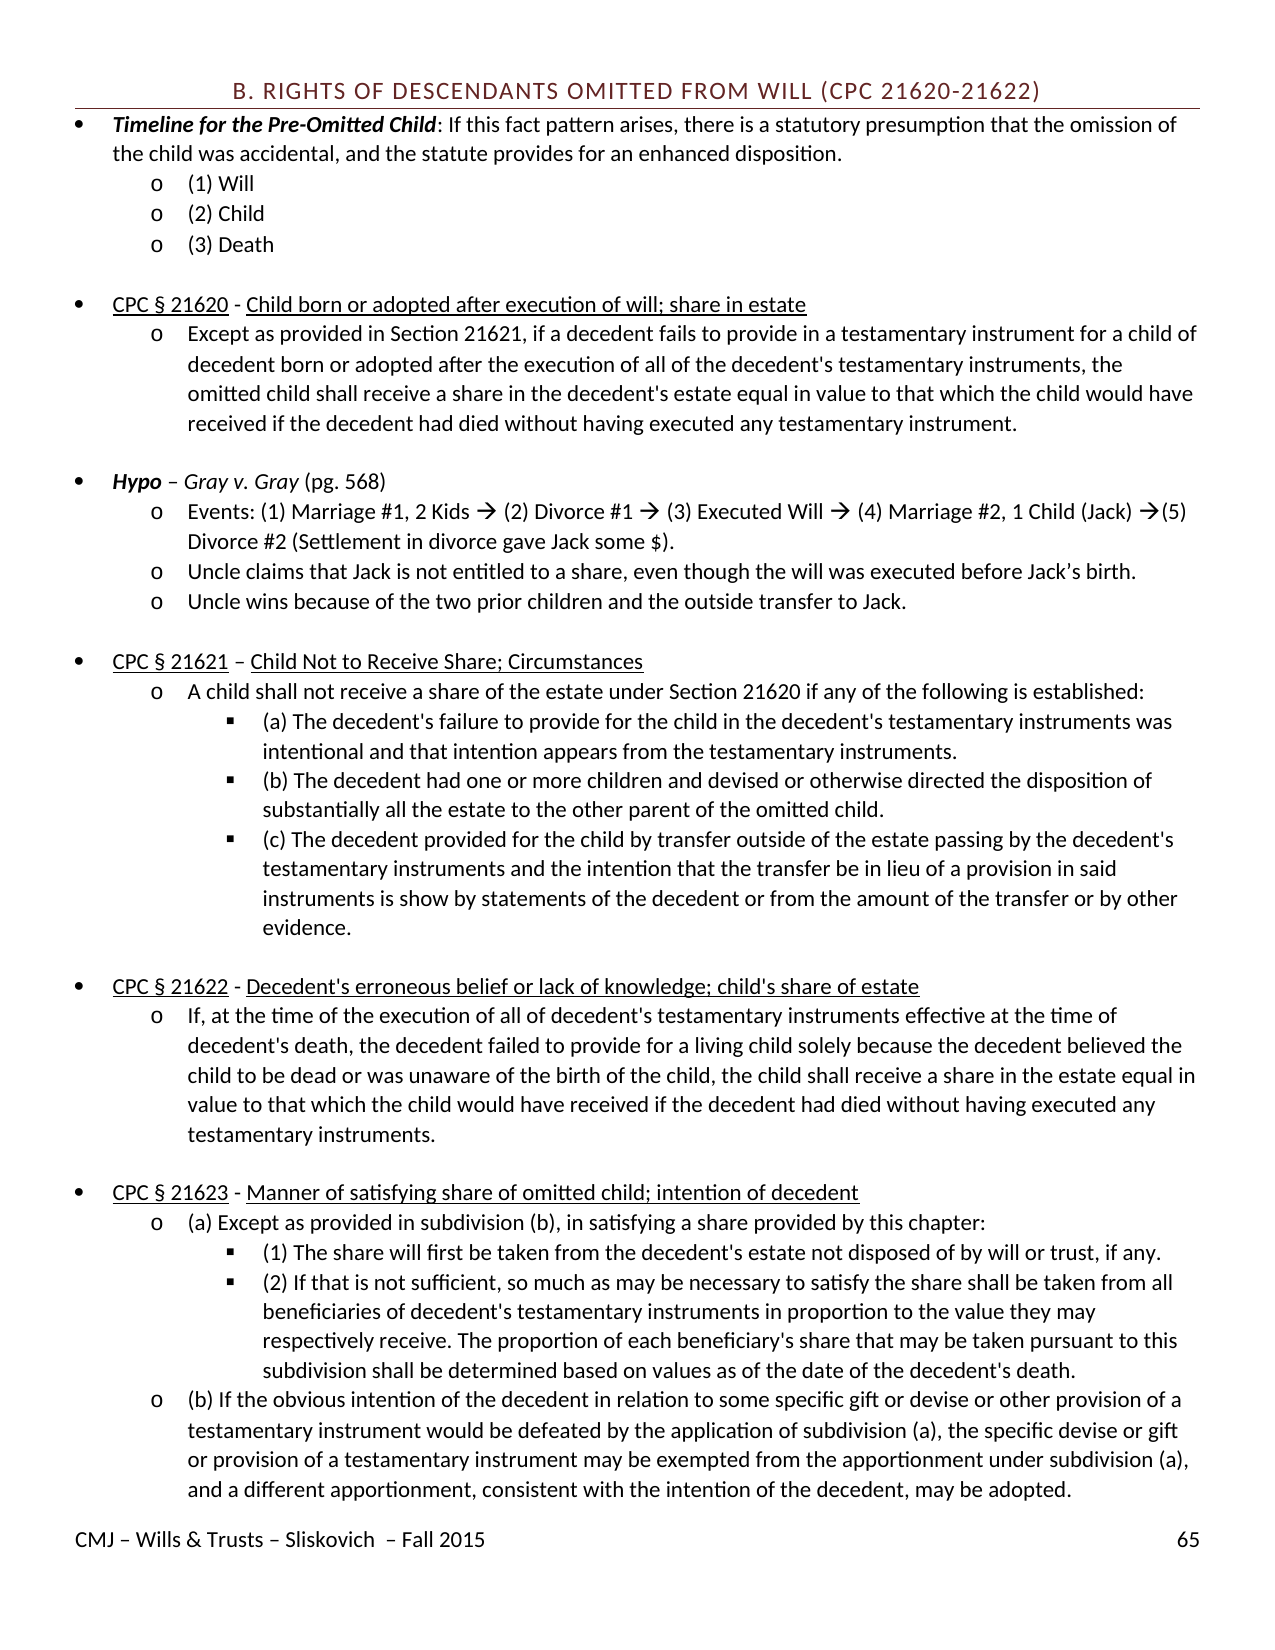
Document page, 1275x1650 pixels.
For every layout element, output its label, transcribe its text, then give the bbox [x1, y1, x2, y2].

list (2) If that is not sufficient, so much as may be necessary to satisfy the share shall be taken from all beneficiaries of decedent's testamentary instruments in proportion to the value they may respectively receive. The proportion of each beneficiary's share that may be taken pursuant to this subdivision shall be determined based on values as of the date of the decedent's death. [225, 1268, 1200, 1384]
list (a) Except as provided in subdivision (b), in satisfying a share provided by this chapter: [150, 1208, 1200, 1237]
list (3) Death [150, 230, 1200, 259]
list Uncle wins because of the two prior children and the outside transfer to Jack. [150, 587, 1200, 617]
list Uncle claims that Jack is not entitled to a share, even though the will was executed before Jack’s birth. [150, 557, 1200, 586]
list If, at the time of the execution of all of decedent's testamentary instruments effective at the time of decedent's death, the decedent failed to provide for a living child solely because the decedent believed the child to be dead or was unaware of the birth of the child, the child shall receive a share in the estate equal in value to that which the child would have received if the decedent had died without having executed any testamentary instruments. [150, 1001, 1200, 1148]
list (c) The decedent provided for the child by transfer outside of the estate passing by the decedent's testamentary instruments and the intention that the transfer be in lieu of a provision in said instruments is show by statements of the decedent or from the amount of the transfer or by other evidence. [225, 825, 1200, 941]
list (a) The decedent's failure to provide for the child in the decedent's testamentary instruments was intentional and that intention appears from the testamentary instruments. [225, 707, 1200, 765]
list (1) The share will first be taken from the decedent's estate not disposed of by will or trust, if any. [225, 1238, 1200, 1267]
list (2) Child [150, 199, 1200, 229]
list Timeline for the Pre-Omitted Child: If this fact pattern arises, there is a statutory presumption that the omission of the child was accidental, and the statute provides for an enhanced disposition. [75, 110, 1200, 167]
list (b) If the obvious intention of the decedent in relation to some specific gift or devise or other provision of a testamentary instrument would be defeated by the application of subdivision (a), the specific devise or gift or provision of a testamentary instrument may be exempted from the apportionment under subdivision (a), and a different apportionment, consistent with the intention of the decedent, may be adopted. [150, 1385, 1200, 1503]
list CPC § 21621 – Child Not to Receive Share; Circumstances [75, 647, 1200, 675]
list Hypo – Gray v. Gray (pg. 568) [75, 467, 1200, 496]
list CPC § 21620 - Child born or adopted after execution of will; share in estate [75, 290, 1200, 318]
list A child shall not receive a share of the estate under Section 21620 if any of the following is established: [150, 677, 1200, 706]
list (b) The decedent had one or more children and devised or otherwise directed the disposition of substantially all the estate to the other parent of the omitted child. [225, 766, 1200, 823]
list CPC § 21622 - Decedent's erroneous belief or lack of knowledge; child's share of estate [75, 972, 1200, 1000]
list (1) Will [150, 169, 1200, 198]
list CPC § 21623 - Manner of satisfying share of omitted child; intention of decedent [75, 1178, 1200, 1207]
list Except as provided in Section 21621, if a decedent fails to provide in a testamentary instrument for a child of decedent born or adopted after the execution of all of the decedent's testamentary instruments, the omitted child shall receive a share in the decedent's estate equal in value to that which the child would have received if the decedent had died without having executed any testamentary instrument. [150, 319, 1200, 437]
subtitle B. Rights of Descendants Omitted from Will (CPC 21620-21622) [75, 75, 1200, 108]
list Events: (1) Marriage #1, 2 Kids (2) Divorce #1 (3) Executed Will (4) Marriage #2, 1 Child (Jack) (5) Divorce #2 (Settlement in divorce gave Jack some $). [150, 497, 1200, 555]
